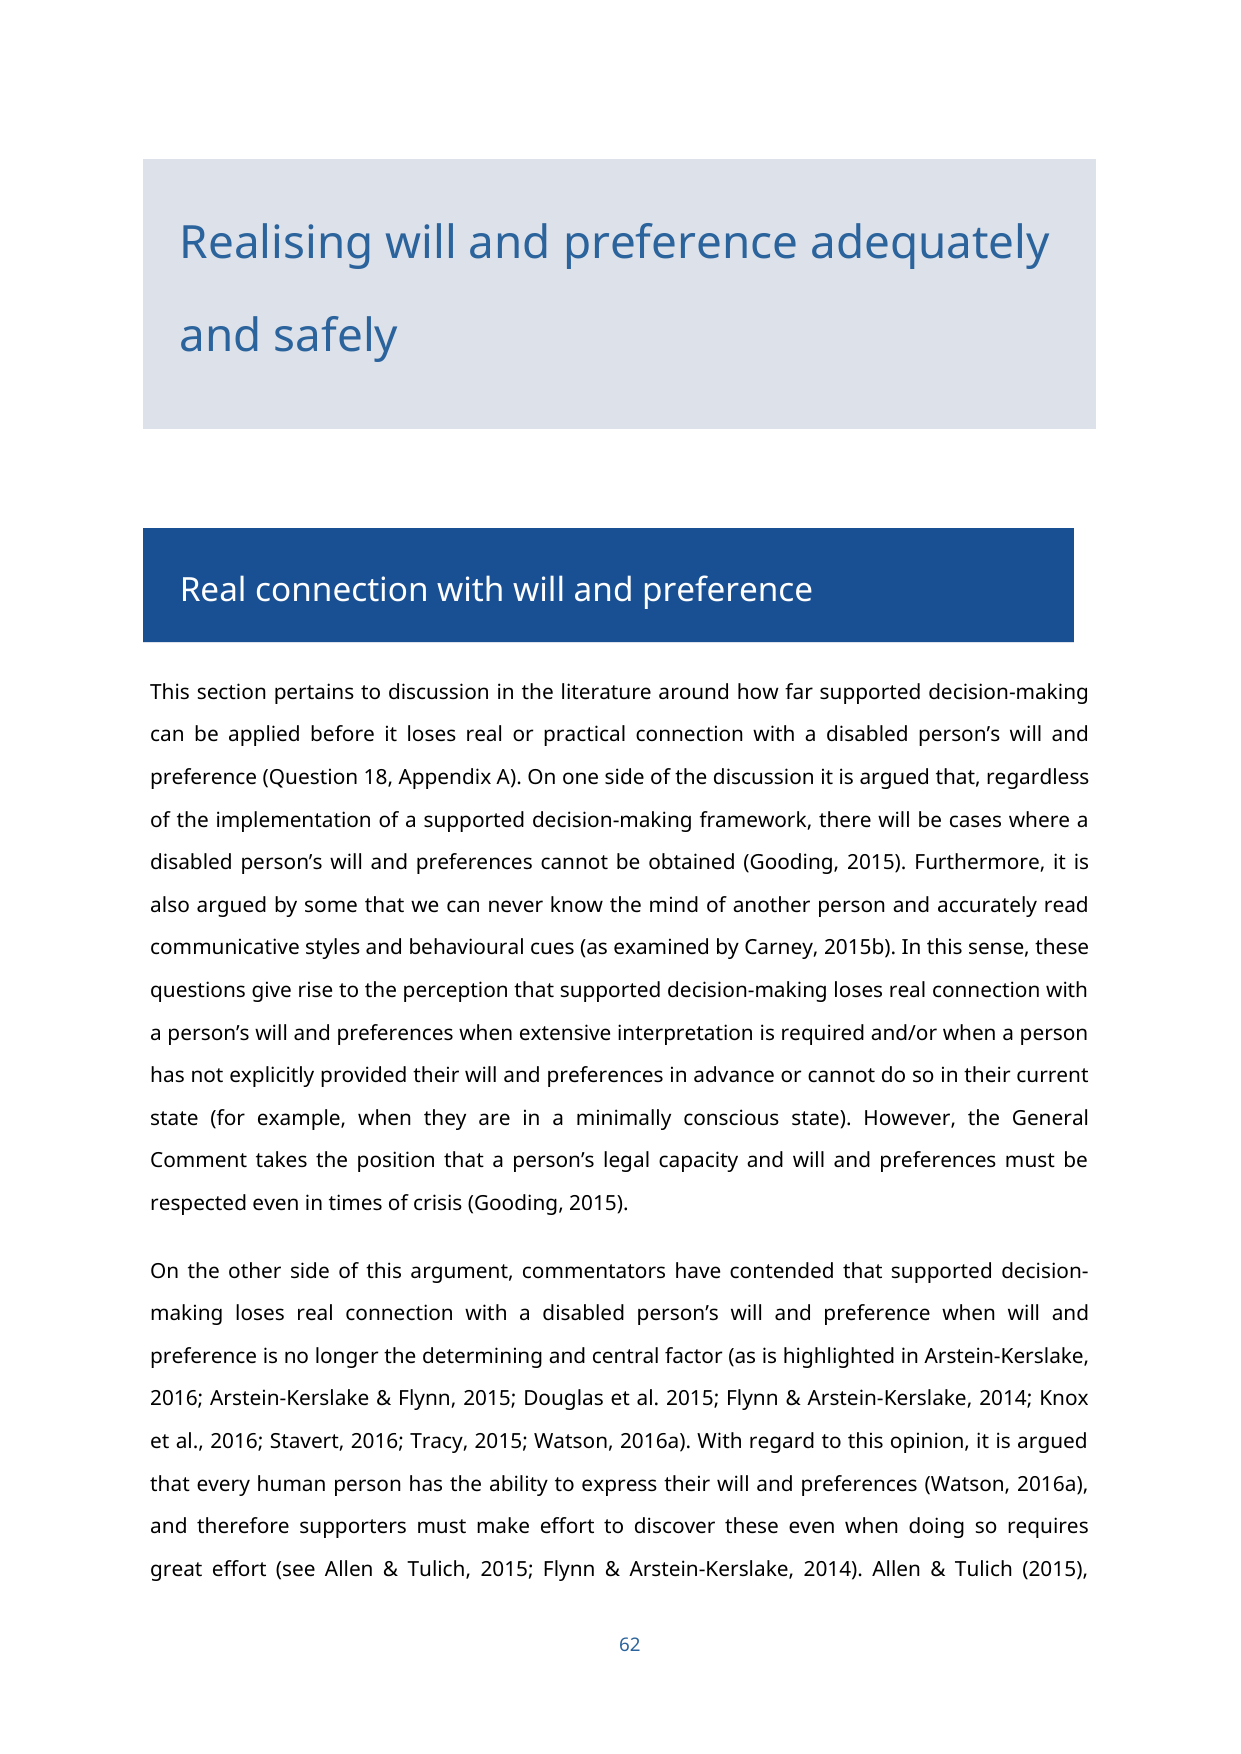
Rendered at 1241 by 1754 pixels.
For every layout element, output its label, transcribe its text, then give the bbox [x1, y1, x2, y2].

table_header Real connection with will and preference [143, 528, 1074, 642]
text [150, 1256, 1090, 1582]
table_header Realising will and preference adequately and safely [143, 159, 1096, 429]
text This section pertains to discussion in the literature around how far supported decision-making can be applied before it loses real or practical connection with a disabled person’s will and preference (Question 18, Appendix A). On one side of the discussion it is argued that, regardless of the implementation of a supported decision-making framework, there will be cases where a disabled person’s will and preferences cannot be obtained (Gooding, 2015). Furthermore, it is also argued by some that we can never know the mind of another person and accurately read communicative styles and behavioural cues (as examined by Carney, 2015b). In this sense, these questions give rise to the perception that supported decision-making loses real connection with a person’s will and preferences when extensive interpretation is required and/or when a person has not explicitly provided their will and preferences in advance or cannot do so in their current state (for example, when they are in a minimally conscious state). However, the General Comment takes the position that a person’s legal capacity and will and preferences must be respected even in times of crisis (Gooding, 2015). [150, 677, 1090, 1217]
